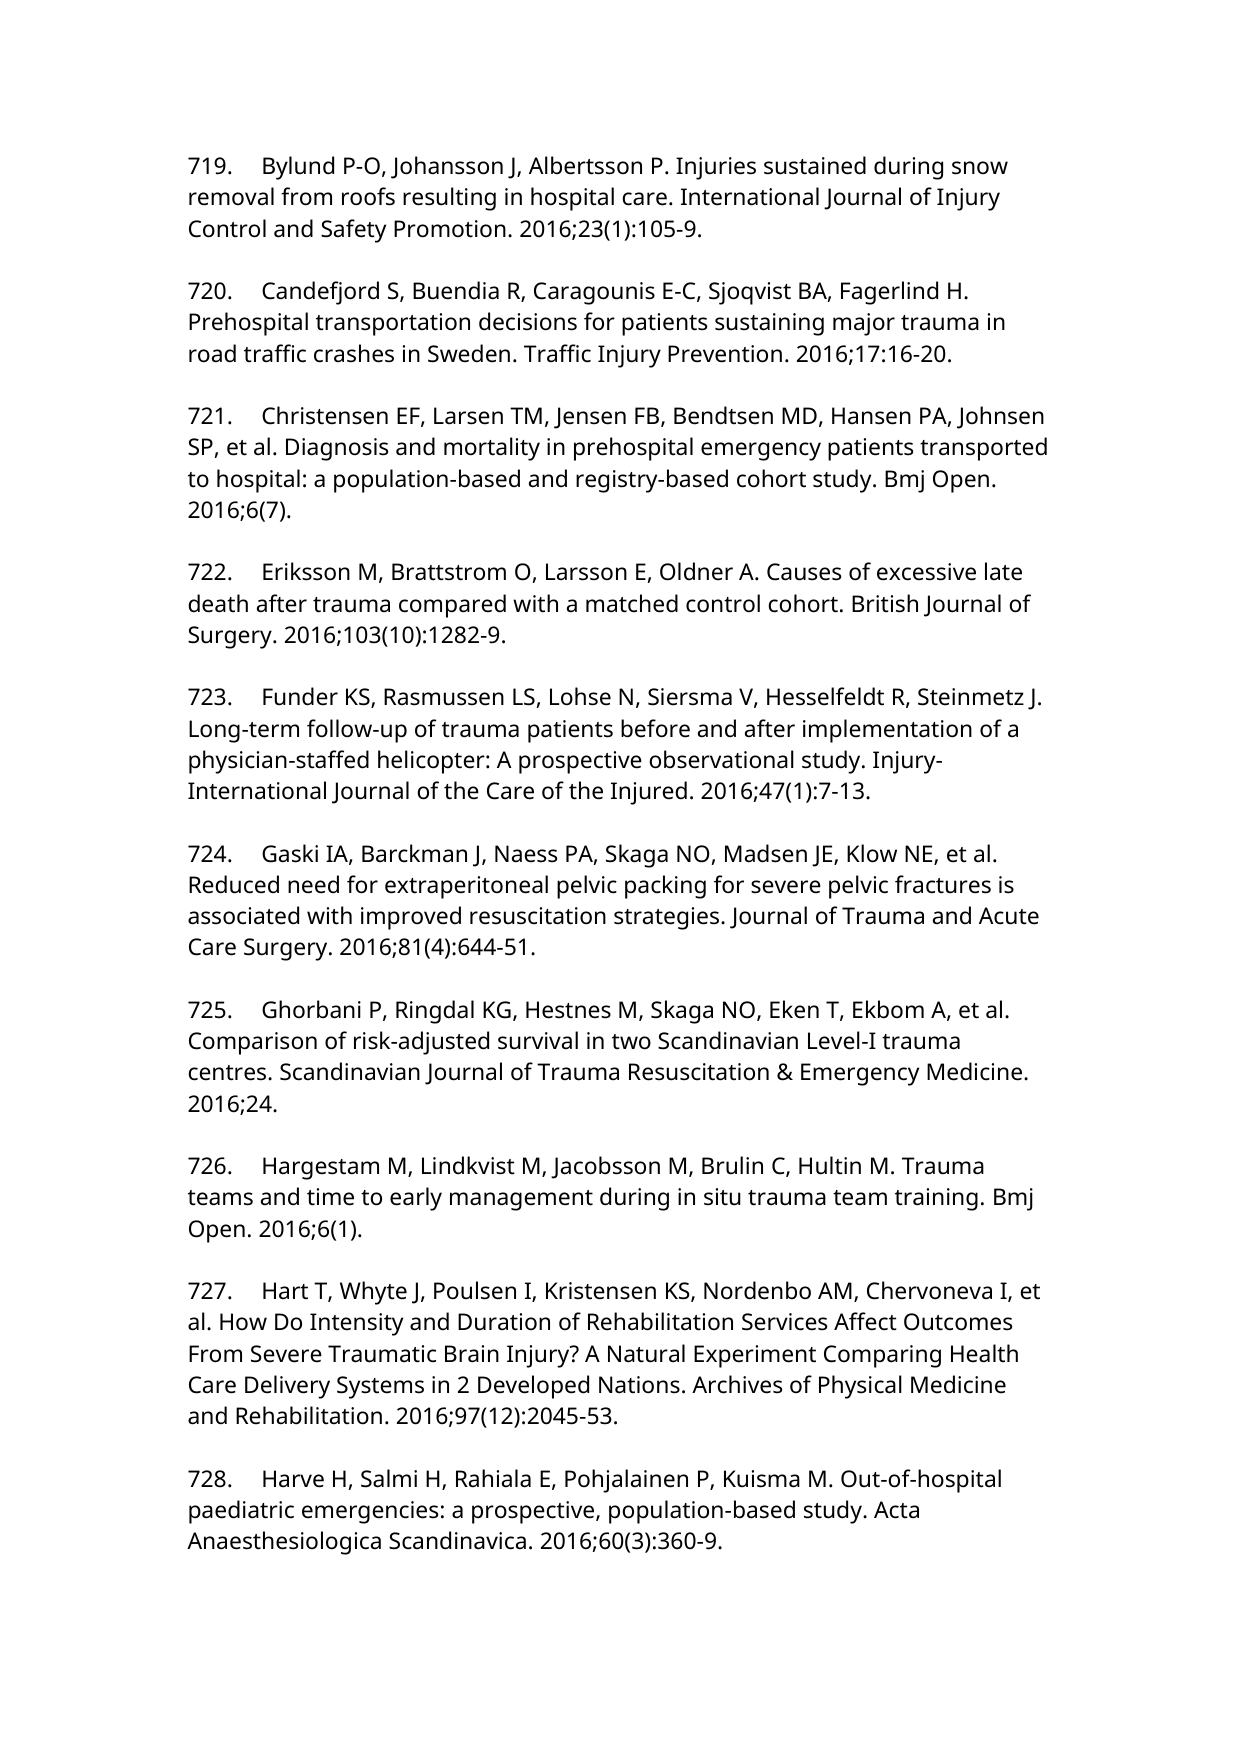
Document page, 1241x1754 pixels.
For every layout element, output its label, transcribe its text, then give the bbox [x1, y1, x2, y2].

text 727. Hart T, Whyte J, Poulsen I, Kristensen KS, Nordenbo AM, Chervoneva I, et al. How Do Intensity and Duration of Rehabilitation Services Affect Outcomes From Severe Traumatic Brain Injury? A Natural Experiment Comparing Health Care Delivery Systems in 2 Developed Nations. Archives of Physical Medicine and Rehabilitation. 2016;97(12):2045-53. [187, 1275, 1053, 1431]
text 719. Bylund P-O, Johansson J, Albertsson P. Injuries sustained during snow removal from roofs resulting in hospital care. International Journal of Injury Control and Safety Promotion. 2016;23(1):105-9. [187, 150, 1053, 244]
text 721. Christensen EF, Larsen TM, Jensen FB, Bendtsen MD, Hansen PA, Johnsen SP, et al. Diagnosis and mortality in prehospital emergency patients transported to hospital: a population-based and registry-based cohort study. Bmj Open. 2016;6(7). [187, 400, 1053, 525]
text 725. Ghorbani P, Ringdal KG, Hestnes M, Skaga NO, Eken T, Ekbom A, et al. Comparison of risk-adjusted survival in two Scandinavian Level-I trauma centres. Scandinavian Journal of Trauma Resuscitation & Emergency Medicine. 2016;24. [187, 994, 1053, 1119]
text 720. Candefjord S, Buendia R, Caragounis E-C, Sjoqvist BA, Fagerlind H. Prehospital transportation decisions for patients sustaining major trauma in road traffic crashes in Sweden. Traffic Injury Prevention. 2016;17:16-20. [187, 275, 1053, 369]
text 726. Hargestam M, Lindkvist M, Jacobsson M, Brulin C, Hultin M. Trauma teams and time to early management during in situ trauma team training. Bmj Open. 2016;6(1). [187, 1150, 1053, 1244]
text 724. Gaski IA, Barckman J, Naess PA, Skaga NO, Madsen JE, Klow NE, et al. Reduced need for extraperitoneal pelvic packing for severe pelvic fractures is associated with improved resuscitation strategies. Journal of Trauma and Acute Care Surgery. 2016;81(4):644-51. [187, 837, 1053, 962]
text 728. Harve H, Salmi H, Rahiala E, Pohjalainen P, Kuisma M. Out-of-hospital paediatric emergencies: a prospective, population-based study. Acta Anaesthesiologica Scandinavica. 2016;60(3):360-9. [187, 1462, 1053, 1556]
text 722. Eriksson M, Brattstrom O, Larsson E, Oldner A. Causes of excessive late death after trauma compared with a matched control cohort. British Journal of Surgery. 2016;103(10):1282-9. [187, 556, 1053, 650]
text 723. Funder KS, Rasmussen LS, Lohse N, Siersma V, Hesselfeldt R, Steinmetz J. Long-term follow-up of trauma patients before and after implementation of a physician-staffed helicopter: A prospective observational study. Injury-International Journal of the Care of the Injured. 2016;47(1):7-13. [187, 681, 1053, 806]
